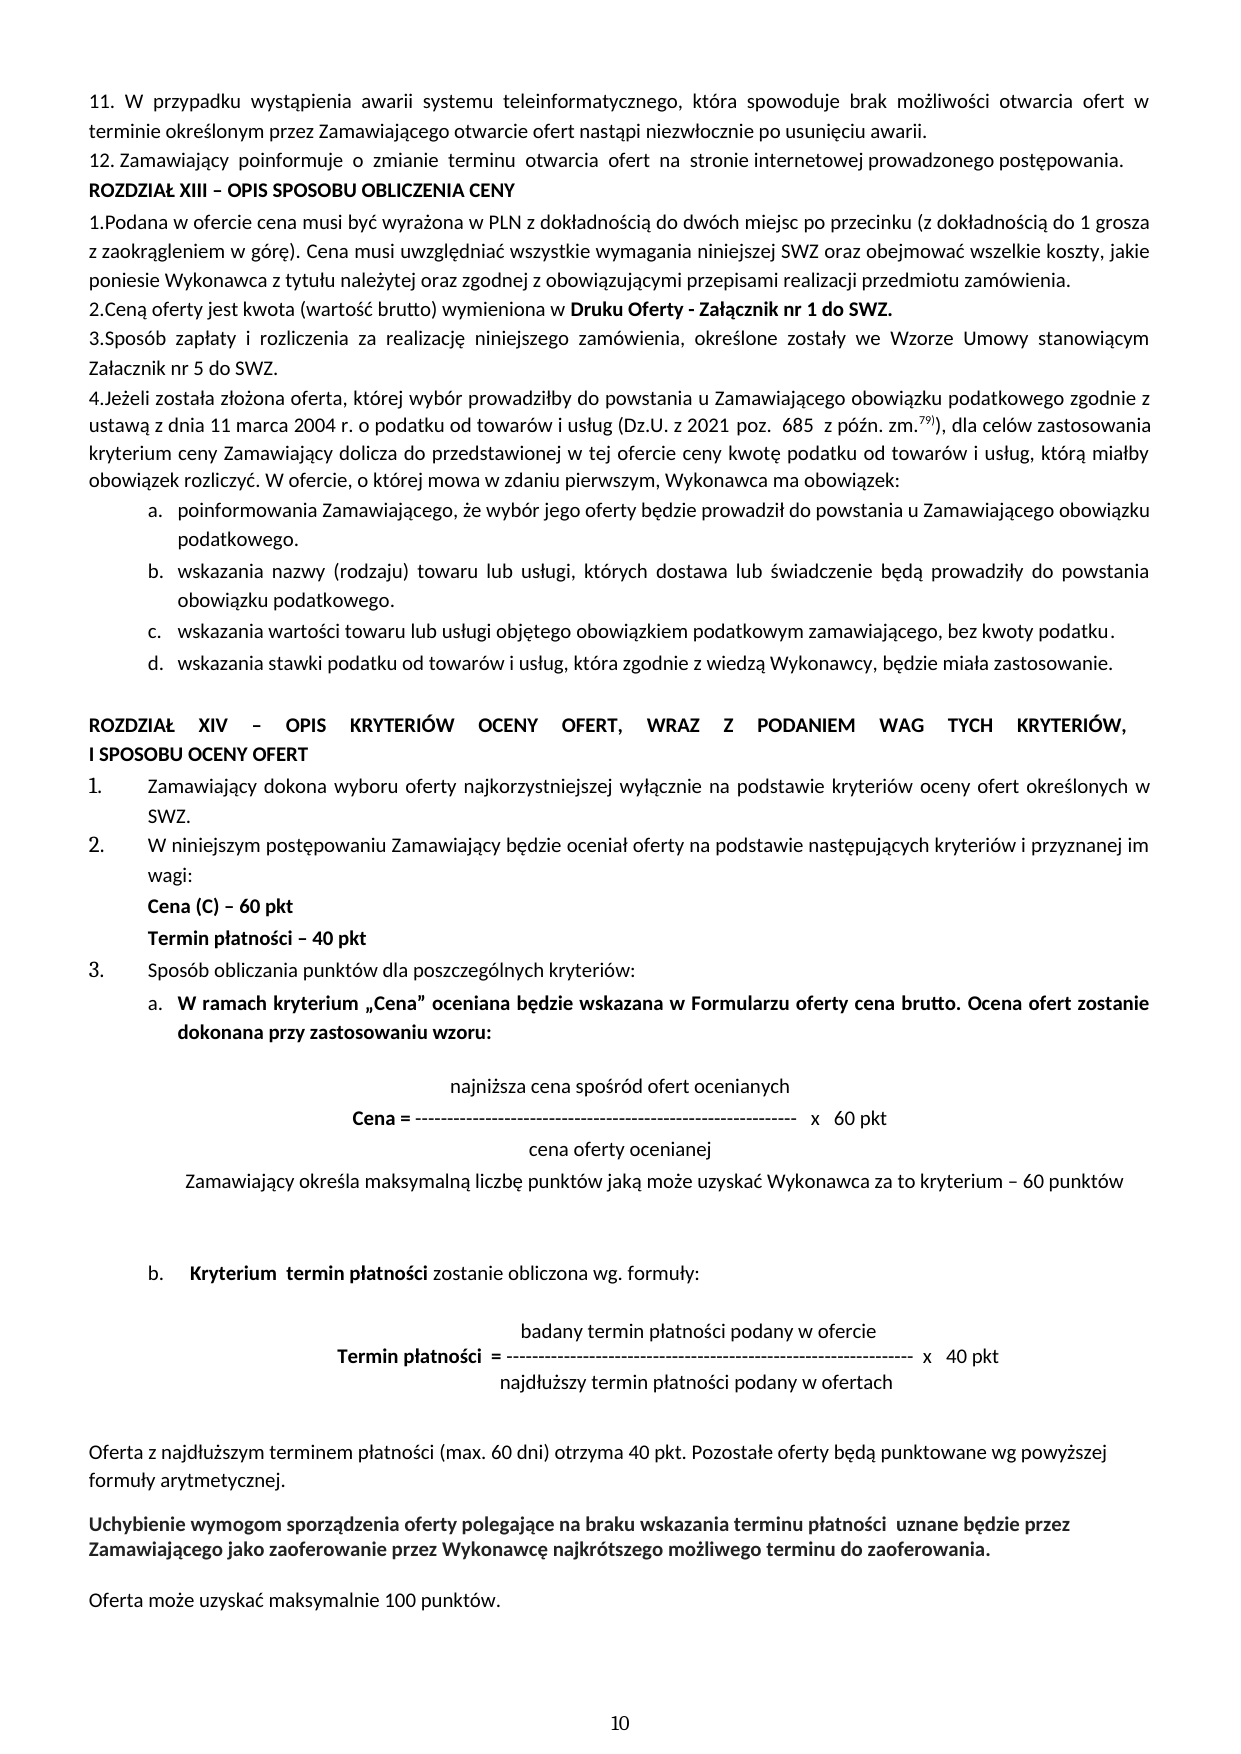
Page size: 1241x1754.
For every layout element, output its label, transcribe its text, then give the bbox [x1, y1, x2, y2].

text 2.Ceną oferty jest kwota (wartość brutto) wymieniona w Druku Oferty - Załącznik nr 1 do SWZ. [89, 296, 1152, 322]
list poinformowania Zamawiającego, że wybór jego oferty będzie prowadził do powstania u Zamawiającego obowiązku podatkowego. [148, 497, 1152, 552]
text ROZDZIAŁ XIV – OPIS KRYTERIÓW OCENY OFERT, WRAZ Z PODANIEM WAG TYCH KRYTERIÓW, I SPOSOBU OCENY OFERT [89, 712, 1152, 766]
text 3.Sposób zapłaty i rozliczenia za realizację niniejszego zamówienia, określone zostały we Wzorze Umowy stanowiącym Załacznik nr 5 do SWZ. [89, 326, 1152, 380]
list ROZDZIAŁ XIII – OPIS SPOSOBU OBLICZENIA CENY [89, 177, 1152, 203]
text 1.Podana w ofercie cena musi być wyrażona w PLN z dokładnością do dwóch miejsc po przecinku (z dokładnością do 1 grosza z zaokrągleniem w górę). Cena musi uwzględniać wszystkie wymagania niniejszej SWZ oraz obejmować wszelkie koszty, jakie poniesie Wykonawca z tytułu należytej oraz zgodnej z obowiązującymi przepisami realizacji przedmiotu zamówienia. [89, 209, 1152, 293]
text Oferta może uzyskać maksymalnie 100 punktów. [89, 1587, 1152, 1612]
list Sposób obliczania punktów dla poszczególnych kryteriów: [89, 957, 1152, 983]
list badany termin płatności podany w ofercie [185, 1318, 1152, 1343]
list W niniejszym postępowaniu Zamawiający będzie oceniał oferty na podstawie następujących kryteriów i przyznanej im wagi: [89, 832, 1152, 887]
list wskazania stawki podatku od towarów i usług, która zgodnie z wiedzą Wykonawcy, będzie miała zastosowanie. [148, 650, 1152, 676]
text Termin płatności – 40 pkt [133, 925, 1152, 951]
list Kryterium termin płatności zostanie obliczona wg. formuły: [148, 1260, 1152, 1285]
list W ramach kryterium „Cena” oceniana będzie wskazana w Formularzu oferty cena brutto. Ocena ofert zostanie dokonana przy zastosowaniu wzoru: [148, 990, 1152, 1044]
list wskazania nazwy (rodzaju) towaru lub usługi, których dostawa lub świadczenie będą prowadziły do powstania obowiązku podatkowego. [148, 558, 1152, 612]
text Cena (C) – 60 pkt [133, 894, 1152, 919]
text Oferta z najdłuższym terminem płatności (max. 60 dni) otrzyma 40 pkt. Pozostałe oferty będą punktowane wg powyższej formuły arytmetycznej. [89, 1439, 1152, 1492]
text 12. Zamawiający poinformuje o zmianie terminu otwarcia ofert na stronie internetowej prowadzonego postępowania. [89, 147, 1152, 172]
list Zamawiający dokona wyboru oferty najkorzystniejszej wyłącznie na podstawie kryteriów oceny ofert określonych w SWZ. [89, 773, 1152, 828]
text Cena = ------------------------------------------------------------ x 60 pkt [89, 1105, 1152, 1130]
list Termin płatności = ---------------------------------------------------------------- x 40 pkt [185, 1343, 1152, 1369]
text 11. W przypadku wystąpienia awarii systemu teleinformatycznego, która spowoduje brak możliwości otwarcia ofert w terminie określonym przez Zamawiającego otwarcie ofert nastąpi niezwłocznie po usunięciu awarii. [89, 89, 1152, 143]
text najniższa cena spośród ofert ocenianych [89, 1073, 1152, 1098]
list najdłuższy termin płatności podany w ofertach [185, 1369, 1152, 1394]
text 4.Jeżeli została złożona oferta, której wybór prowadziłby do powstania u Zamawiającego obowiązku podatkowego zgodnie z ustawą z dnia 11 marca 2004 r. o podatku od towarów i usług (Dz.U. z 2021 poz. 685 z późn. zm.79)), dla celów zastosowania kryterium ceny Zamawiający dolicza do przedstawionej w tej ofercie ceny kwotę podatku od towarów i usług, którą miałby obowiązek rozliczyć. W ofercie, o której mowa w zdaniu pierwszym, Wykonawca ma obowiązek: [89, 385, 1152, 492]
text cena oferty ocenianej [89, 1136, 1152, 1162]
list wskazania wartości towaru lub usługi objętego obowiązkiem podatkowym zamawiającego, bez kwoty podatku. [148, 619, 1152, 644]
text Zamawiający określa maksymalną liczbę punktów jaką może uzyskać Wykonawca za to kryterium – 60 punktów [185, 1168, 1152, 1193]
